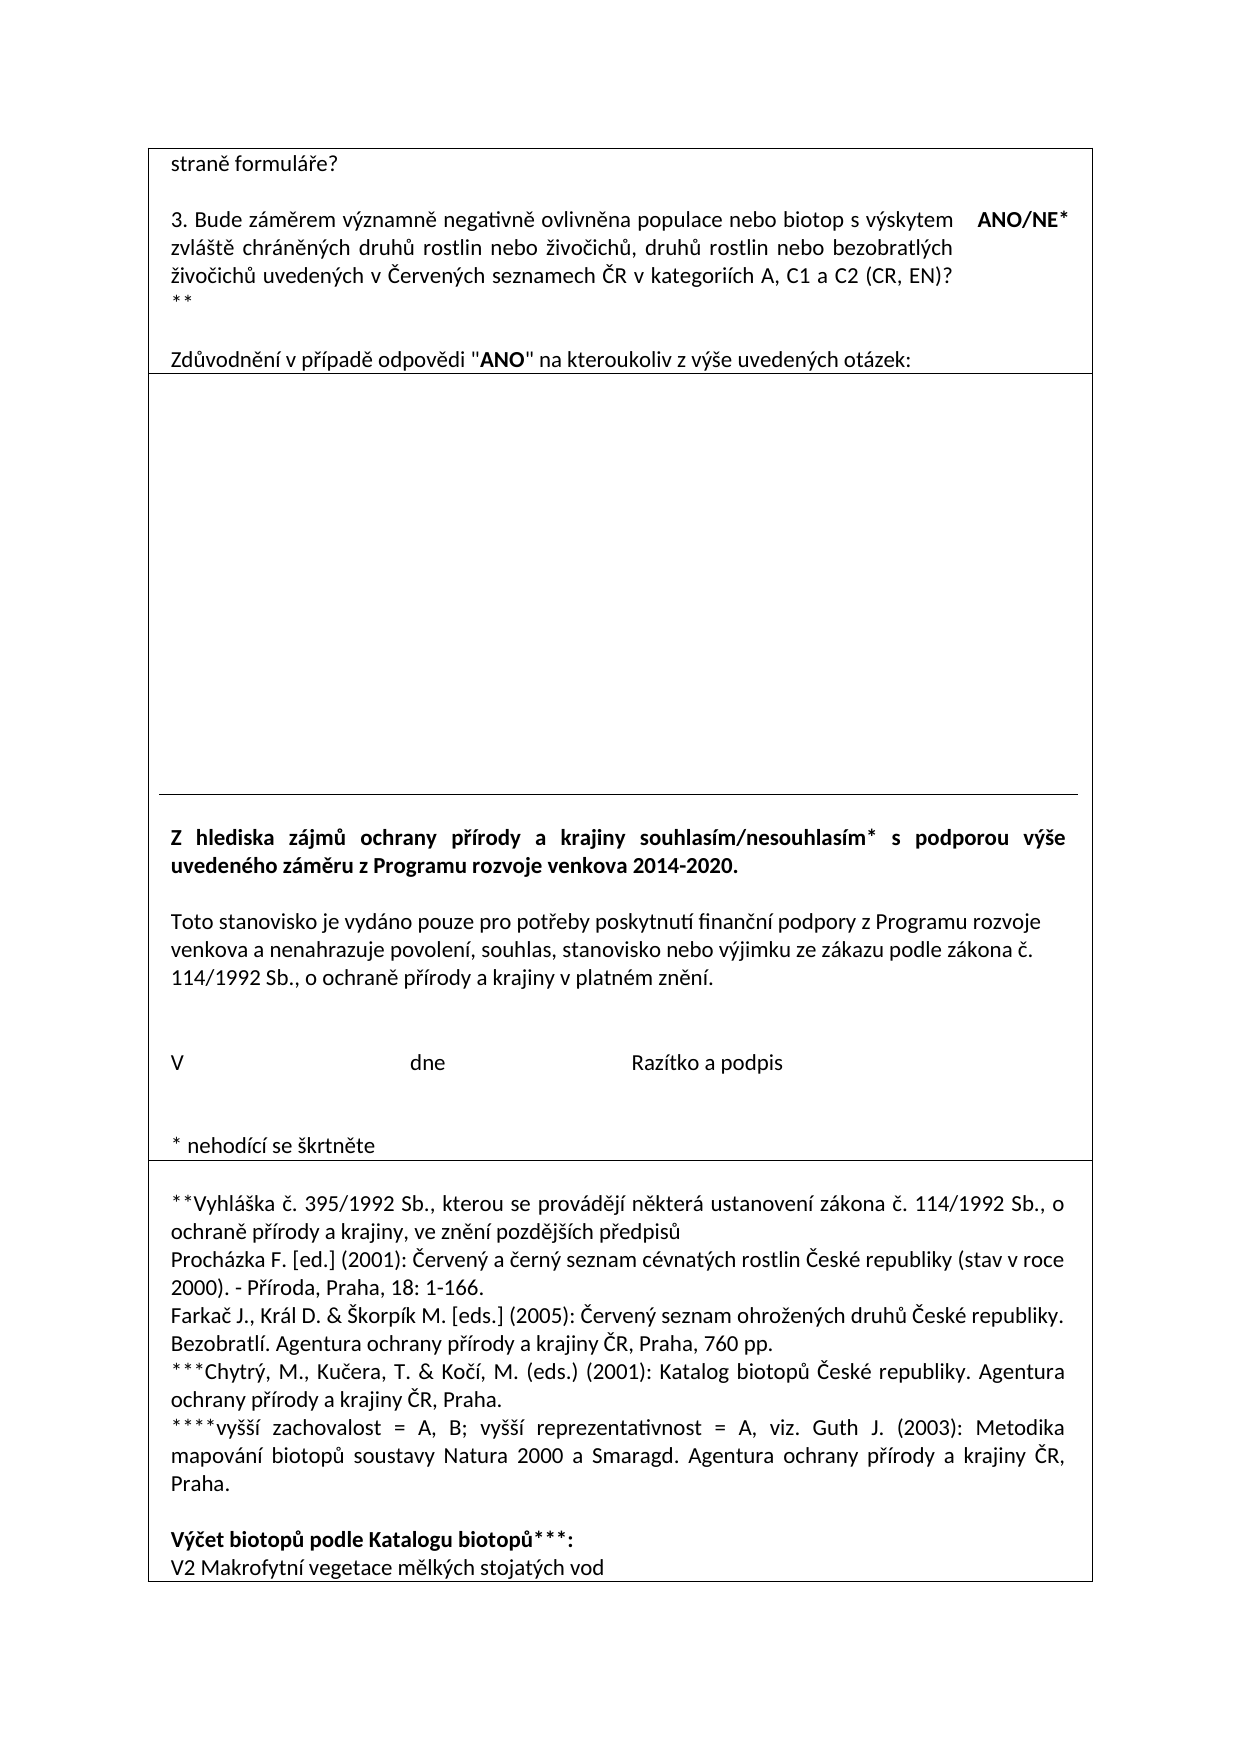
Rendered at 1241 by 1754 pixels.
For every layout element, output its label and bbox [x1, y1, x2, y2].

table_cell [149, 374, 1092, 1160]
table_cell [149, 149, 1092, 373]
table_cell [149, 1161, 1092, 1581]
